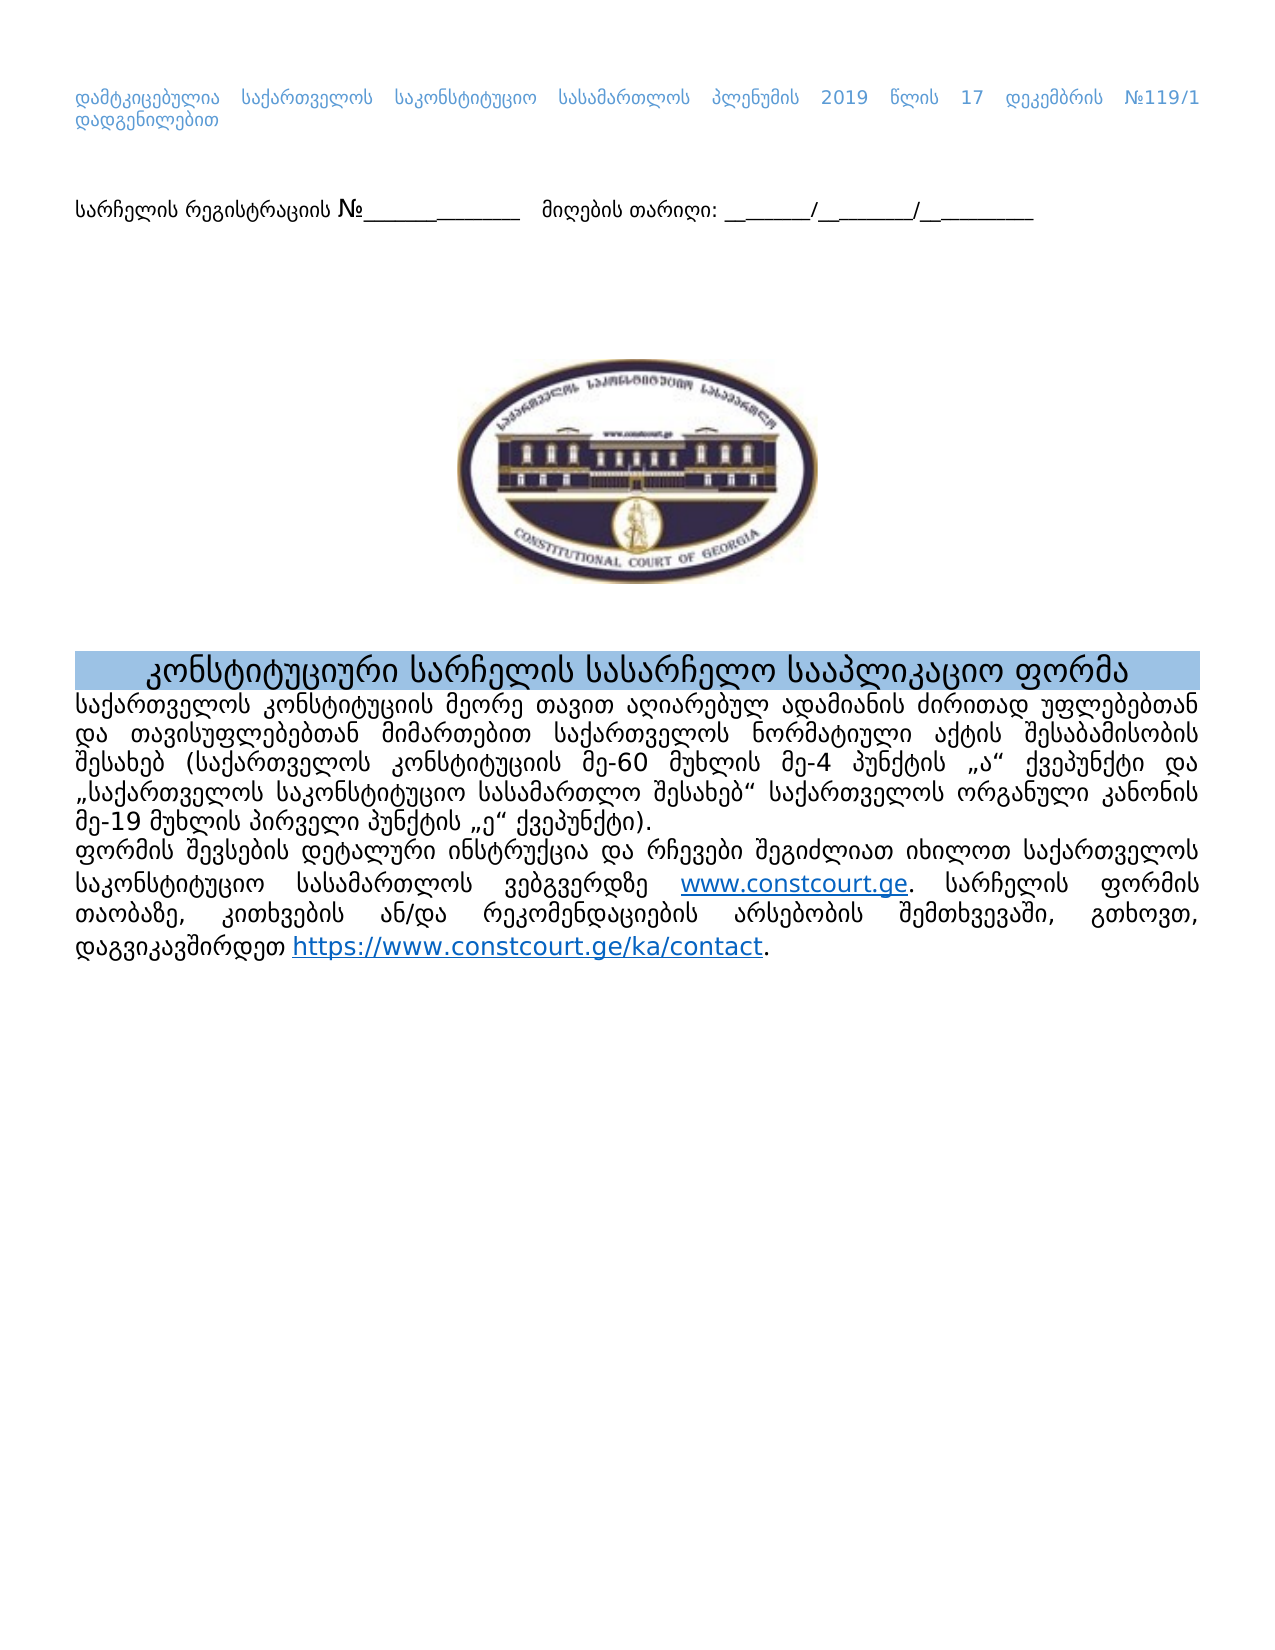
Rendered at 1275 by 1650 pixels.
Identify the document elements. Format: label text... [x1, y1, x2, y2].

text სარჩელის რეგისტრაციის №________________ მიღების თარიღი: _________/__________/____________ [75, 194, 1209, 223]
text კონსტიტუციური სარჩელის სასარჩელო სააპლიკაციო ფორმა [75, 651, 1200, 690]
text ფორმის შევსების დეტალური ინსტრუქცია და რჩევები შეგიძლიათ იხილოთ საქართველოს საკონსტიტუციო სასამართლოს ვებგვერდზე www.constcourt.ge. სარჩელის ფორმის თაობაზე, კითხვების ან/და რეკომენდაციების არსებობის შემთხვევაში, გთხოვთ, დაგვიკავშირდეთ https://www.constcourt.ge/ka/contact. [75, 836, 1200, 962]
text დამტკიცებულია საქართველოს საკონსტიტუციო სასამართლოს პლენუმის 2019 წლის 17 დეკემბრის №119/1 დადგენილებით [75, 84, 1200, 160]
text საქართველოს კონსტიტუციის მეორე თავით აღიარებულ ადამიანის ძირითად უფლებებთან და თავისუფლებებთან მიმართებით საქართველოს ნორმატიული აქტის შესაბამისობის შესახებ (საქართველოს კონსტიტუციის მე-60 მუხლის მე-4 პუნქტის „ა“ ქვეპუნქტი და „საქართველოს საკონსტიტუციო სასამართლო შესახებ“ საქართველოს ორგანული კანონის მე-19 მუხლის პირველი პუნქტის „ე“ ქვეპუნქტი). [75, 690, 1200, 836]
picture [457, 359, 818, 584]
